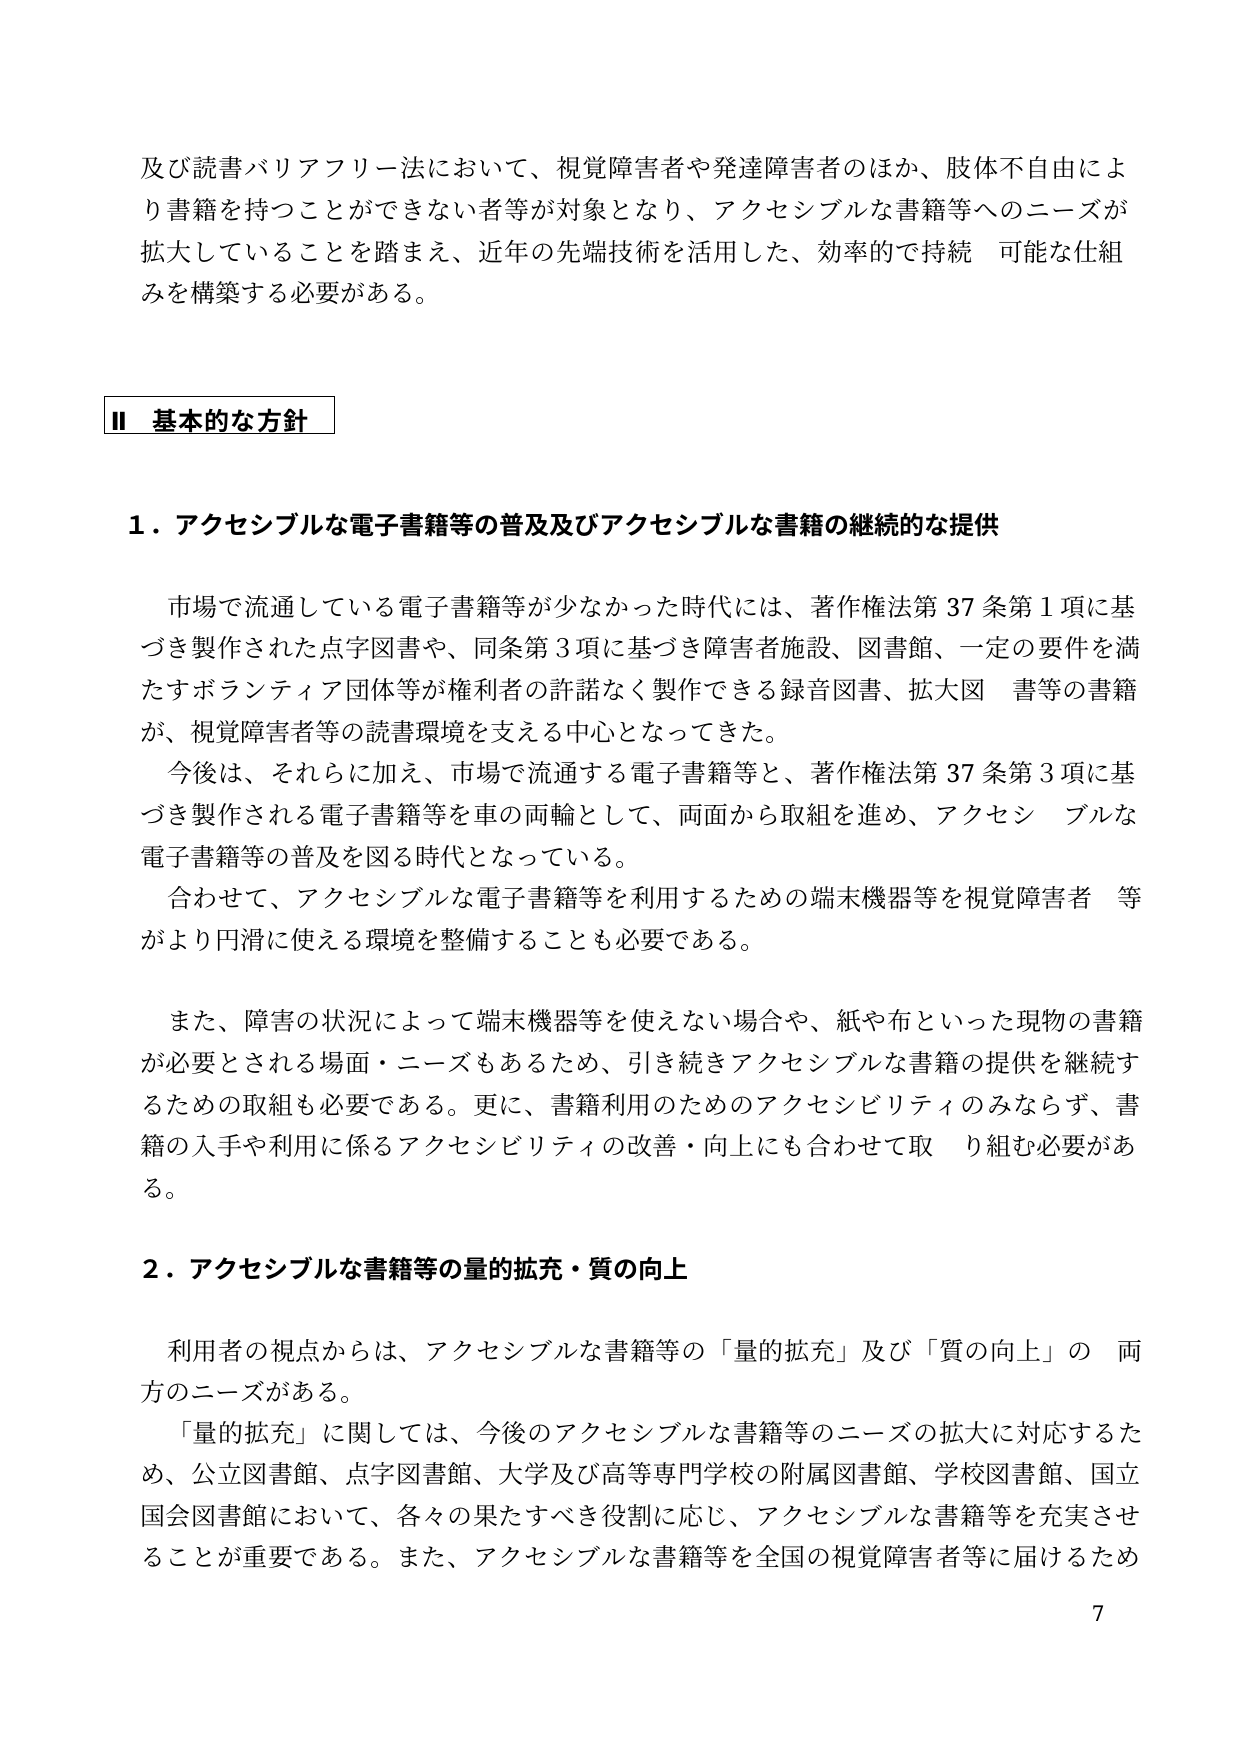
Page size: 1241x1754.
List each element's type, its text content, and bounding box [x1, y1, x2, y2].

text ２．アクセシブルな書籍等の量的拡充・質の向上 [139, 1250, 1144, 1286]
text 市場で流通している電子書籍等が少なかった時代には、著作権法第 37 条第１項に基づき製作された点字図書や、同条第３項に基づき障害者施設、図書館、一定の要件を満たすボランティア団体等が権利者の許諾なく製作できる録音図書、拡大図 書等の書籍が、視覚障害者等の読書環境を支える中心となってきた。 [140, 587, 1144, 748]
text 利用者の視点からは、アクセシブルな書籍等の「量的拡充」及び「質の向上」の 両方のニーズがある。 [140, 1331, 1144, 1408]
text Ⅱ 基本的な方針 [110, 401, 1153, 437]
text １．アクセシブルな電子書籍等の普及及びアクセシブルな書籍の継続的な提供 [124, 506, 1144, 542]
text 及び読書バリアフリー法において、視覚障害者や発達障害者のほか、肢体不自由により書籍を持つことができない者等が対象となり、アクセシブルな書籍等へのニーズが拡大していることを踏まえ、近年の先端技術を活用した、効率的で持続 可能な仕組みを構築する必要がある。 [140, 149, 1144, 310]
text 合わせて、アクセシブルな電子書籍等を利用するための端末機器等を視覚障害者 等がより円滑に使える環境を整備することも必要である。 [140, 879, 1144, 957]
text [140, 1414, 1144, 1573]
text 今後は、それらに加え、市場で流通する電子書籍等と、著作権法第 37 条第３項に基づき製作される電子書籍等を車の両輪として、両面から取組を進め、アクセシ ブルな電子書籍等の普及を図る時代となっている。 [140, 754, 1144, 873]
text また、障害の状況によって端末機器等を使えない場合や、紙や布といった現物の書籍が必要とされる場面・ニーズもあるため、引き続きアクセシブルな書籍の提供を継続するための取組も必要である。更に、書籍利用のためのアクセシビリティのみならず、書籍の入手や利用に係るアクセシビリティの改善・向上にも合わせて取 り組む必要がある。 [140, 1002, 1144, 1204]
